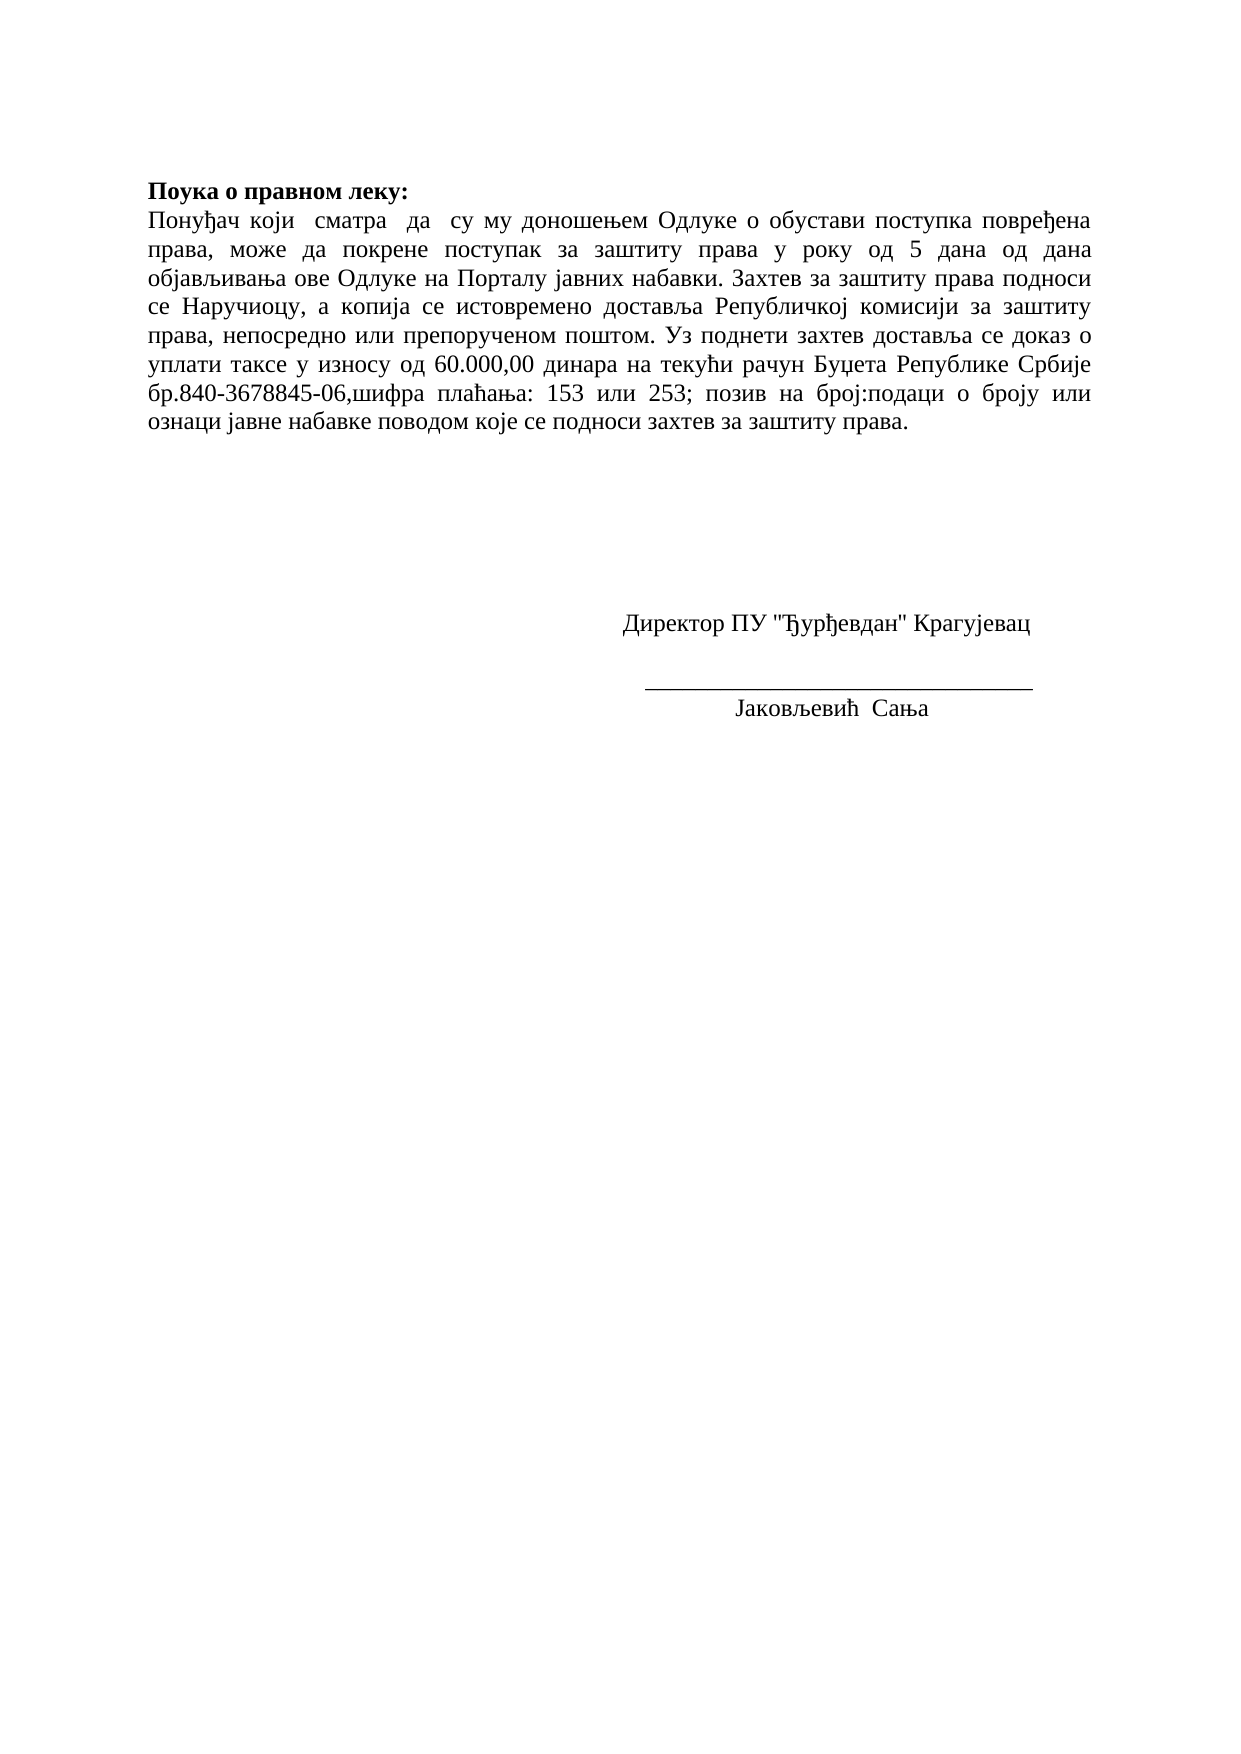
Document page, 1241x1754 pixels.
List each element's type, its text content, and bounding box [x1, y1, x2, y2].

text _______________________________ [148, 664, 1093, 693]
text Поука о правном леку: [148, 176, 1093, 205]
text Понуђач који сматра да су му доношењем Одлуке о обустави поступка повређена права, може да покрене поступак за заштиту права у року од 5 дана од дана објављивања ове Одлуке на Порталу јавних набавки. Захтев за заштиту права подноси се Наручиоцу, а копија се истовремено доставља Републичкој комисији за заштиту права, непосредно или препорученом поштом. Уз поднети захтев доставља се доказ о уплати таксе у износу од 60.000,00 динара на текући рачун Буџета Републике Србије бр.840-3678845-06,шифра плаћања: 153 или 253; позив на број:подаци о броју или ознаци јавне набавке поводом које се подноси захтев за заштиту права. [148, 205, 1093, 435]
text Јаковљевић Сања [148, 693, 1093, 722]
text Директор ПУ ''Ђурђевдан'' Крагујевац [148, 608, 1093, 636]
